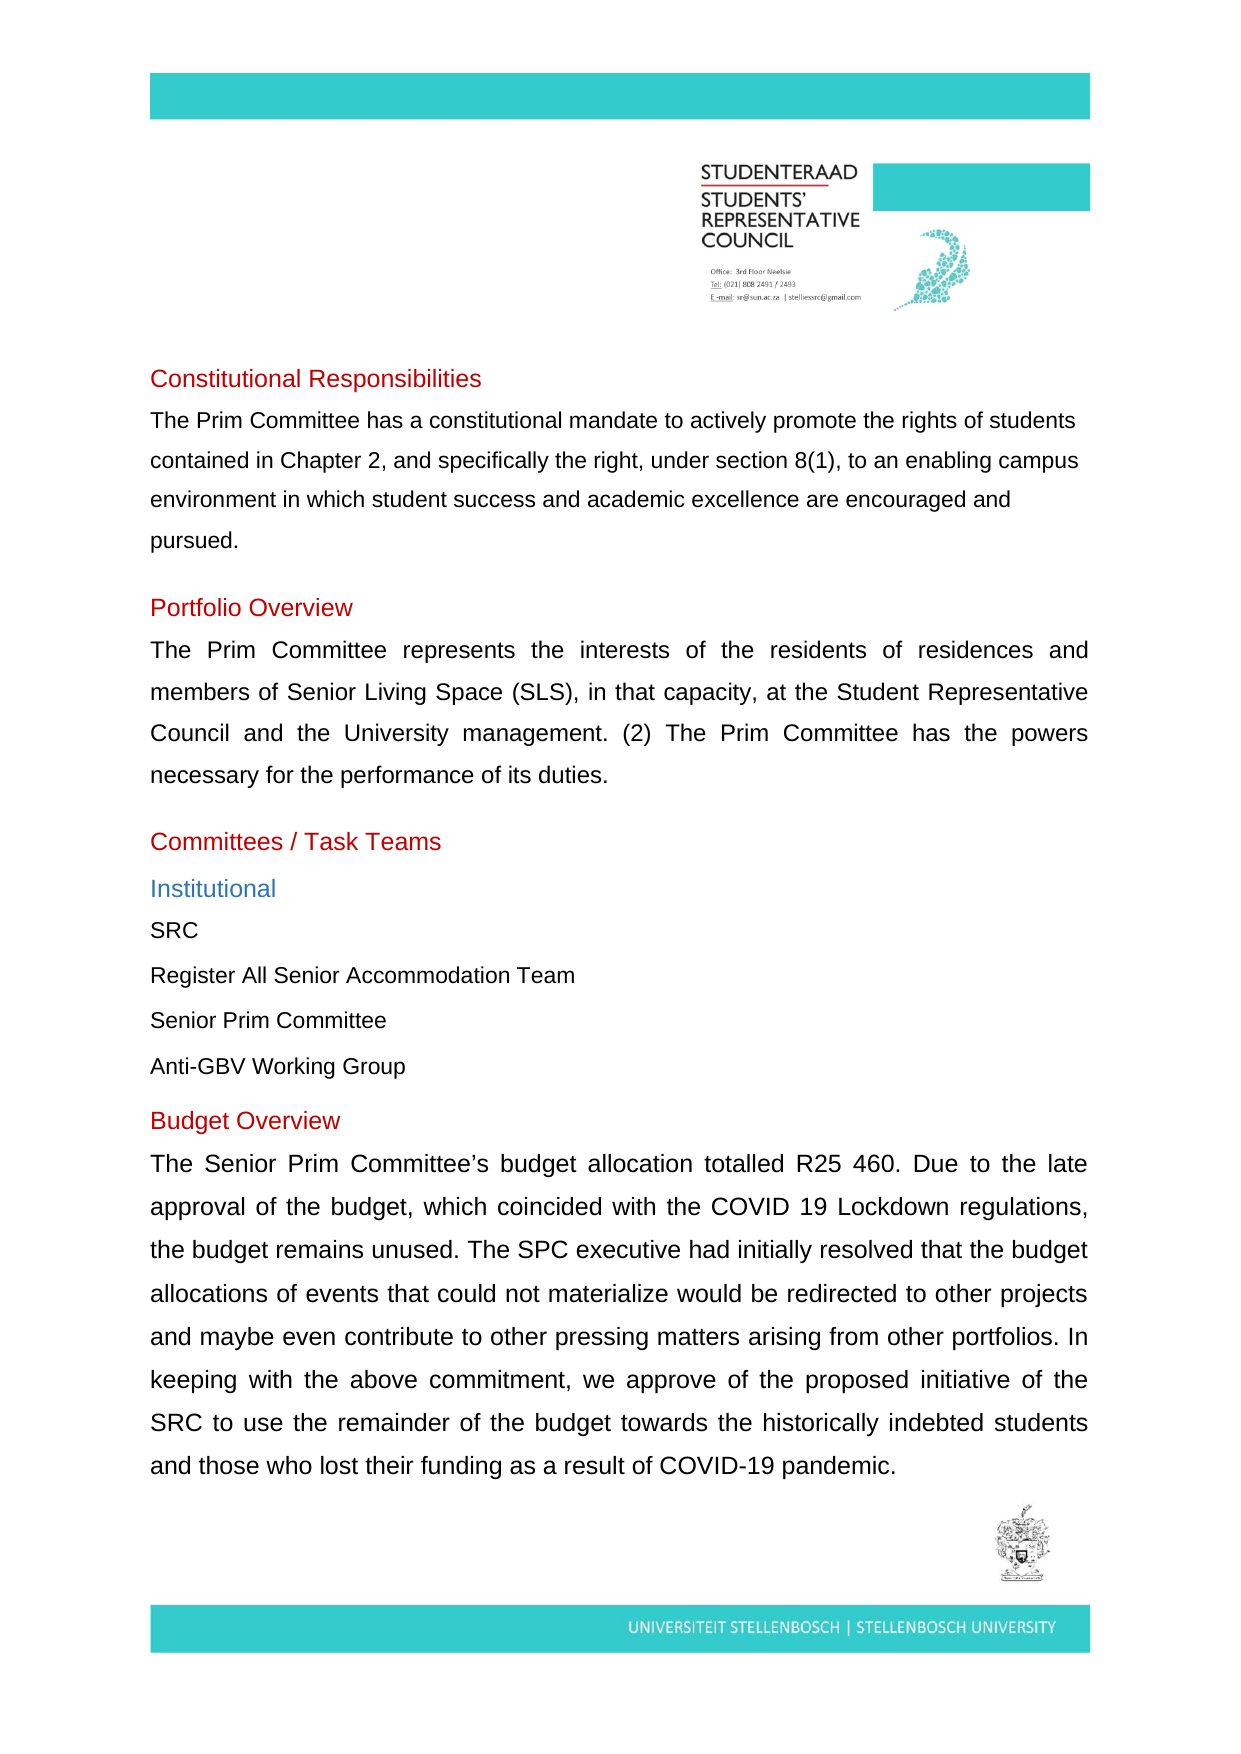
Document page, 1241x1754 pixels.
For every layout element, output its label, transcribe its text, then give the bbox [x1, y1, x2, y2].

text Senior Prim Committee [150, 1007, 1090, 1034]
subtitle Committees / Task Teams [150, 827, 1090, 856]
picture [150, 1501, 1091, 1653]
subtitle Constitutional Responsibilities [150, 364, 1090, 393]
subtitle Portfolio Overview [150, 593, 1090, 622]
text The Prim Committee represents the interests of the residents of residences and members of Senior Living Space (SLS), in that capacity, at the Student Representative Council and the University management. (2) The Prim Committee has the powers necessary for the performance of its duties. [150, 636, 1090, 788]
text Anti-GBV Working Group [150, 1053, 1090, 1079]
text Register All Senior Accommodation Team [150, 962, 1090, 989]
picture [150, 73, 1091, 311]
text The Senior Prim Committee’s budget allocation totalled R25 460. Due to the late approval of the budget, which coincided with the COVID 19 Lockdown regulations, the budget remains unused. The SPC executive had initially resolved that the budget allocations of events that could not materialize would be redirected to other projects and maybe even contribute to other pressing matters arising from other portfolios. In keeping with the above commitment, we approve of the proposed initiative of the SRC to use the remainder of the budget towards the historically indebted students and those who lost their funding as a result of COVID-19 pandemic. [150, 1149, 1090, 1480]
subtitle Institutional [150, 874, 1090, 903]
text SRC [150, 917, 1090, 944]
text The Prim Committee has a constitutional mandate to actively promote the rights of students contained in Chapter 2, and specifically the right, under section 8(1), to an enabling campus environment in which student success and academic excellence are encouraged and pursued. [150, 407, 1090, 554]
subtitle Budget Overview [150, 1106, 1090, 1135]
